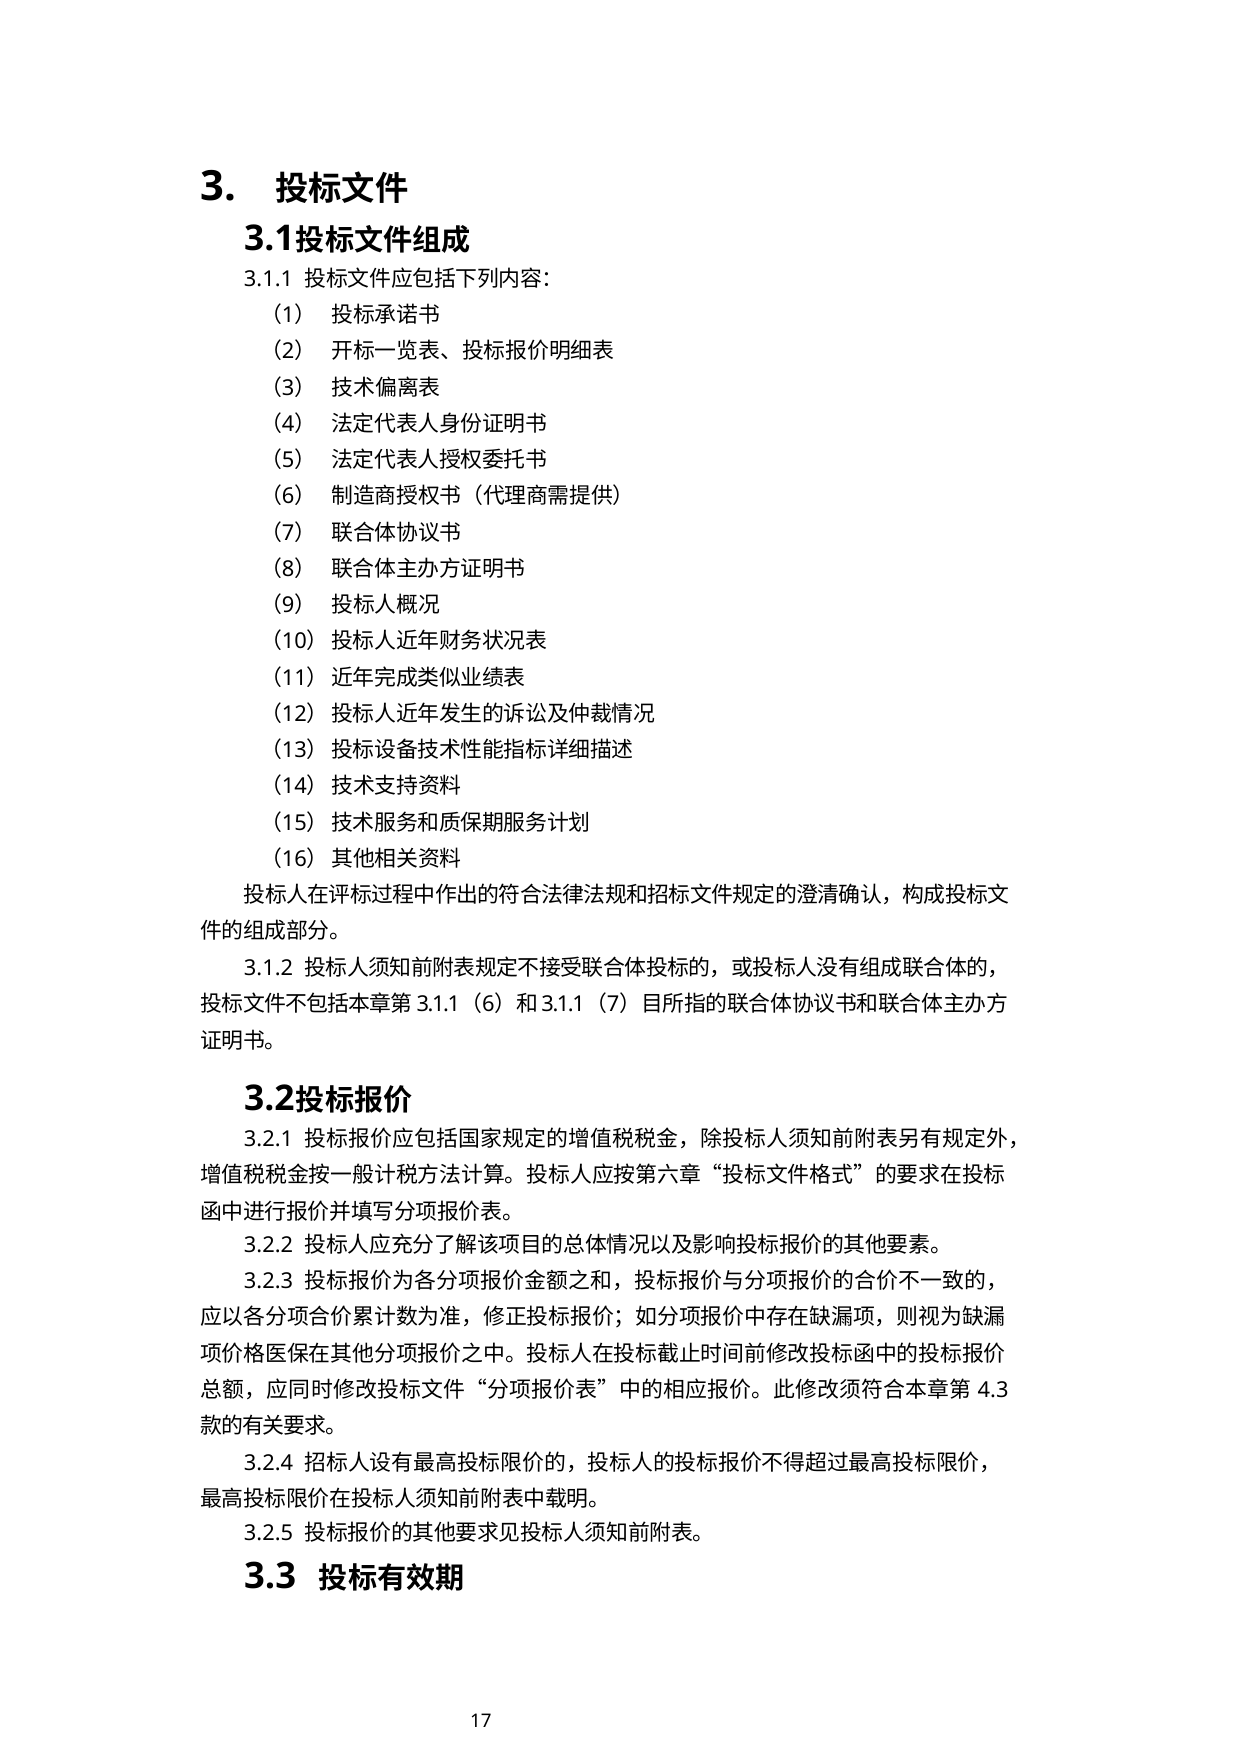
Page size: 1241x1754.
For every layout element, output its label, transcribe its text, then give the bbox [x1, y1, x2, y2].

list 招标人设有最高投标限价的，投标人的投标报价不得超过最高投标限价，最高投标限价在投标人须知前附表中载明。 [200, 1445, 1003, 1513]
list 投标报价为各分项报价金额之和，投标报价与分项报价的合价不一致的，应以各分项合价累计数为准，修正投标报价；如分项报价中存在缺漏项，则视为缺漏项价格医保在其他分项报价之中。投标人在投标截止时间前修改投标函中的投标报价总额，应同时修改投标文件“分项报价表”中的相应报价。此修改须符合本章第 4.3 款的有关要求。 [200, 1263, 1008, 1440]
list 投标有效期 [244, 1549, 1053, 1599]
text 投标人在评标过程中作出的符合法律法规和招标文件规定的澄清确认，构成投标文件的组成部分。 [200, 877, 1020, 945]
list 投标文件应包括下列内容： [244, 261, 1053, 293]
list 法定代表人授权委托书 [260, 442, 1053, 474]
list 投标人近年财务状况表 [260, 623, 1053, 655]
list 开标一览表、投标报价明细表 [260, 333, 1053, 365]
list 投标报价 [244, 1073, 1053, 1121]
list 投标文件 [200, 156, 1053, 212]
list 投标人近年发生的诉讼及仲裁情况 [260, 696, 1053, 728]
list 投标文件组成 [244, 213, 1053, 261]
list 法定代表人身份证明书 [260, 406, 1053, 438]
list 投标报价的其他要求见投标人须知前附表。 [244, 1517, 1053, 1546]
list 其他相关资料 [260, 841, 1053, 873]
list 技术偏离表 [260, 370, 1053, 401]
list 联合体协议书 [260, 515, 1053, 546]
list 投标设备技术性能指标详细描述 [260, 732, 1053, 764]
list 投标人应充分了解该项目的总体情况以及影响投标报价的其他要素。 [244, 1230, 1053, 1258]
list 技术支持资料 [260, 768, 1053, 800]
list 技术服务和质保期服务计划 [260, 804, 1053, 836]
list 投标人概况 [260, 587, 1053, 619]
list 投标承诺书 [260, 297, 1053, 329]
list 近年完成类似业绩表 [260, 660, 1053, 691]
list 投标人须知前附表规定不接受联合体投标的，或投标人没有组成联合体的，投标文件不包括本章第 3.1.1（6）和 3.1.1（7）目所指的联合体协议书和联合体主办方证明书。 [200, 950, 1020, 1054]
list 制造商授权书（代理商需提供） [260, 478, 1053, 510]
list 联合体主办方证明书 [260, 551, 1053, 583]
list 投标报价应包括国家规定的增值税税金，除投标人须知前附表另有规定外，增值税税金按一般计税方法计算。投标人应按第六章“投标文件格式”的要求在投标函中进行报价并填写分项报价表。 [200, 1121, 1008, 1226]
